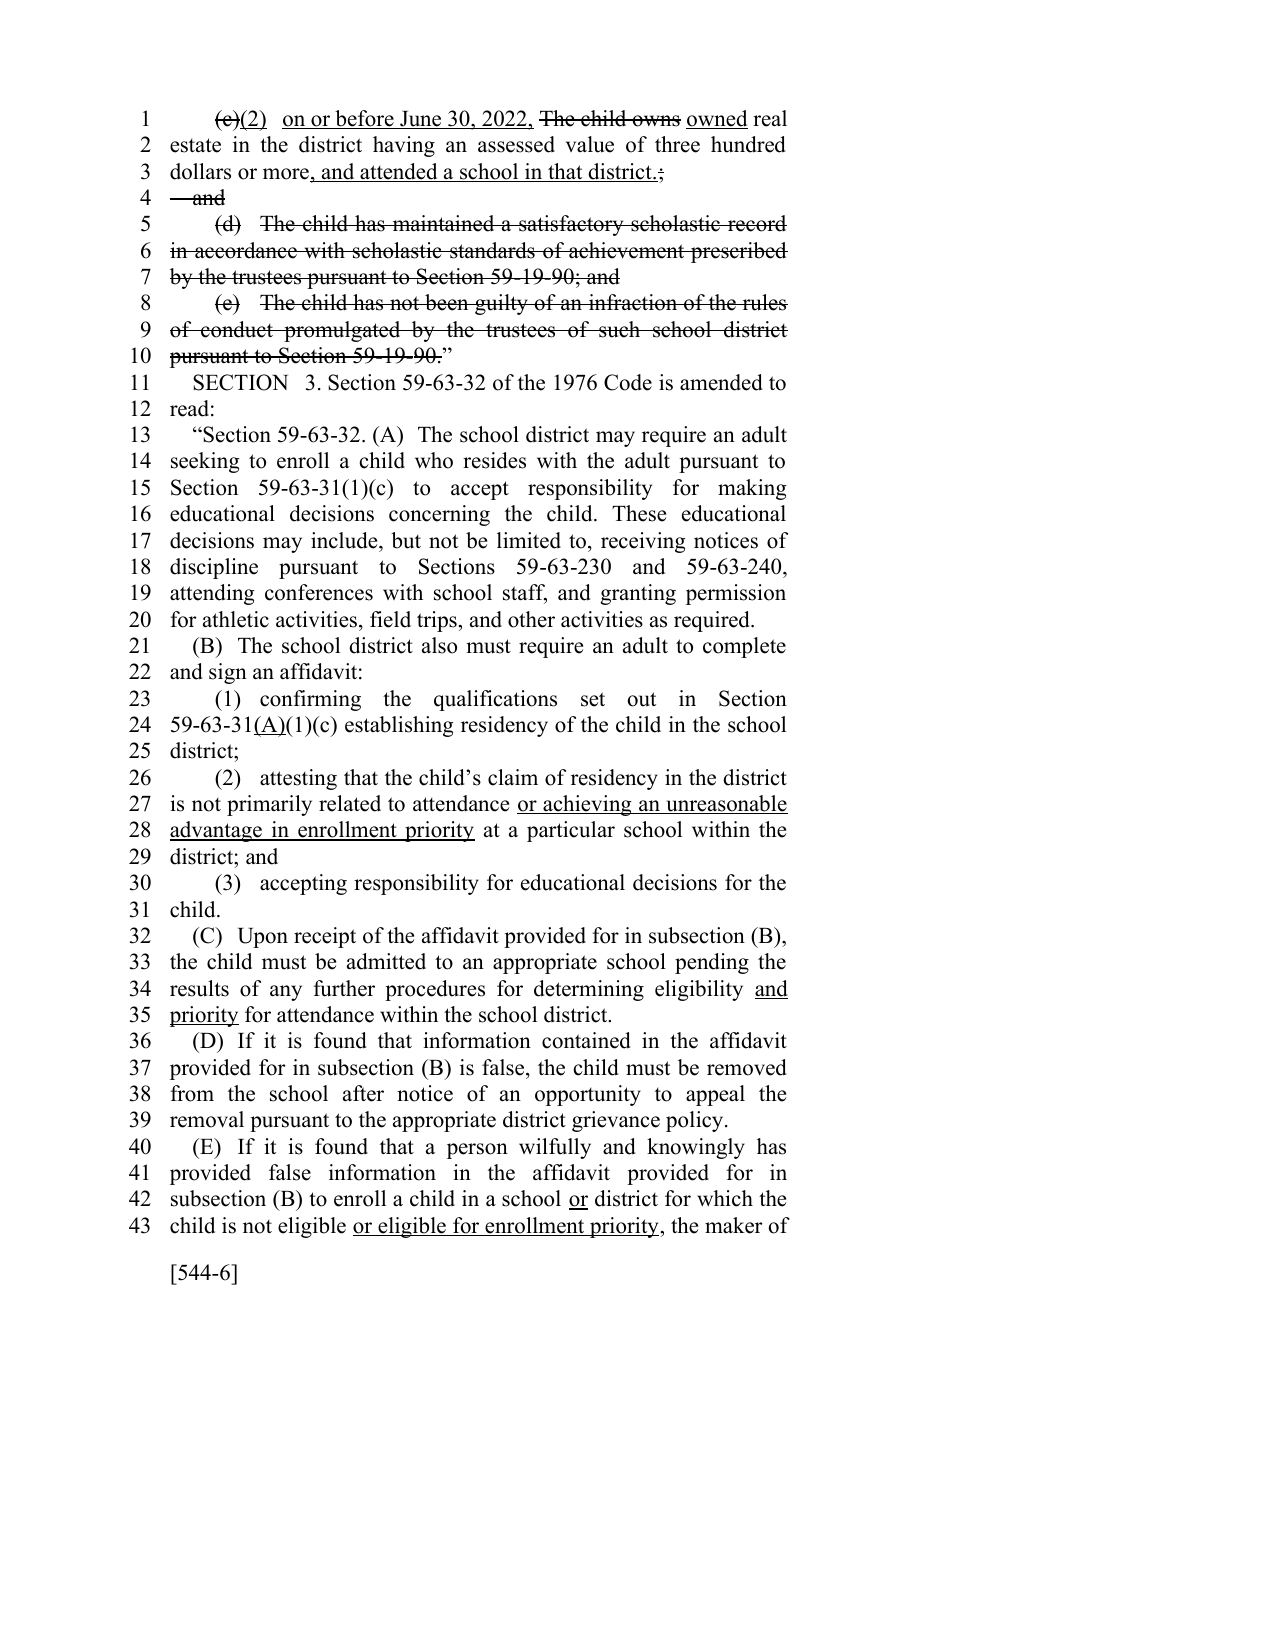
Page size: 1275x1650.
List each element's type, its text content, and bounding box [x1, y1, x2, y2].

text (d) The child has maintained a satisfactory scholastic record in accordance with scholastic standards of achievement prescribed by the trustees pursuant to Section 59-19-90; and [169, 252, 787, 289]
text (2) attesting that the child’s claim of residency in the district is not primarily related to attendance or achieving an unreasonable advantage in enrollment priority at a particular school within the district; and [169, 764, 787, 869]
text (D) If it is found that information contained in the affidavit provided for in subsection (B) is false, the child must be removed from the school after notice of an opportunity to appeal the removal pursuant to the appropriate district grievance policy. [169, 1027, 787, 1133]
text (B) The school district also must require an adult to complete and sign an affidavit: [169, 632, 787, 685]
text and [169, 184, 787, 210]
text SECTION 3. Section 59-63-32 of the 1976 Code is amended to read: [169, 368, 787, 421]
text (d) The child has maintained a satisfactory scholastic record in accordance with scholastic standards of achievement prescribed by the trustees pursuant to Section 59-19-90; and [169, 210, 787, 251]
text (e) The child has not been guilty of an infraction of the rules of conduct promulgated by the trustees of such school district pursuant to Section 59-19-90.” [169, 289, 787, 330]
text (c)(2) on or before June 30, 2022, The child owns owned real estate in the district having an assessed value of three hundred dollars or more, and attended a school in that district.; [169, 105, 787, 184]
text (3) accepting responsibility for educational decisions for the child. [169, 869, 787, 922]
text (1) confirming the qualifications set out in Section 59-63-31(A)(1)(c) establishing residency of the child in the school district; [169, 685, 787, 764]
text (C) Upon receipt of the affidavit provided for in subsection (B), the child must be admitted to an appropriate school pending the results of any further procedures for determining eligibility and priority for attendance within the school district. [169, 922, 787, 1027]
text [169, 1133, 787, 1238]
text (e) The child has not been guilty of an infraction of the rules of conduct promulgated by the trustees of such school district pursuant to Section 59-19-90.” [169, 331, 787, 368]
text “Section 59-63-32. (A) The school district may require an adult seeking to enroll a child who resides with the adult pursuant to Section 59-63-31(1)(c) to accept responsibility for making educational decisions concerning the child. These educational decisions may include, but not be limited to, receiving notices of discipline pursuant to Sections 59-63-230 and 59-63-240, attending conferences with school staff, and granting permission for athletic activities, field trips, and other activities as required. [169, 421, 787, 632]
